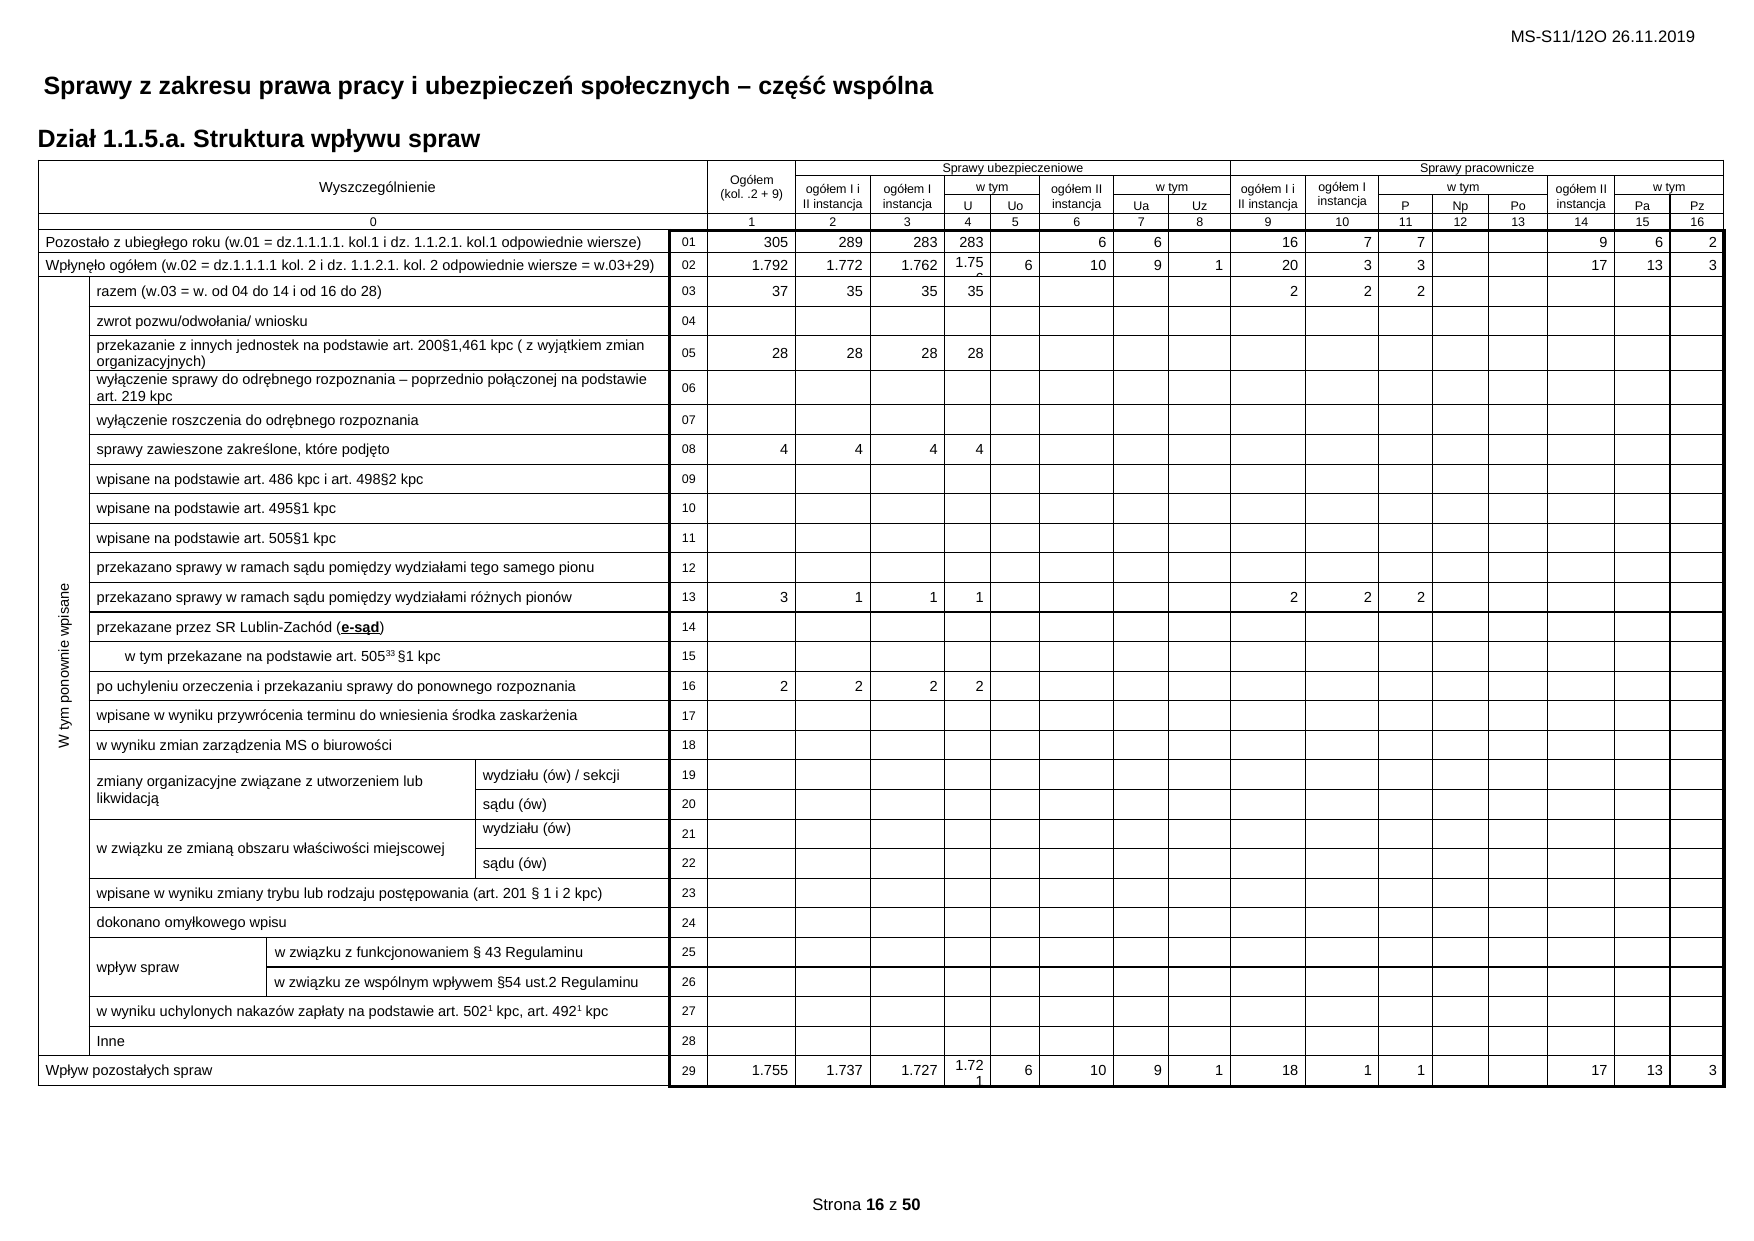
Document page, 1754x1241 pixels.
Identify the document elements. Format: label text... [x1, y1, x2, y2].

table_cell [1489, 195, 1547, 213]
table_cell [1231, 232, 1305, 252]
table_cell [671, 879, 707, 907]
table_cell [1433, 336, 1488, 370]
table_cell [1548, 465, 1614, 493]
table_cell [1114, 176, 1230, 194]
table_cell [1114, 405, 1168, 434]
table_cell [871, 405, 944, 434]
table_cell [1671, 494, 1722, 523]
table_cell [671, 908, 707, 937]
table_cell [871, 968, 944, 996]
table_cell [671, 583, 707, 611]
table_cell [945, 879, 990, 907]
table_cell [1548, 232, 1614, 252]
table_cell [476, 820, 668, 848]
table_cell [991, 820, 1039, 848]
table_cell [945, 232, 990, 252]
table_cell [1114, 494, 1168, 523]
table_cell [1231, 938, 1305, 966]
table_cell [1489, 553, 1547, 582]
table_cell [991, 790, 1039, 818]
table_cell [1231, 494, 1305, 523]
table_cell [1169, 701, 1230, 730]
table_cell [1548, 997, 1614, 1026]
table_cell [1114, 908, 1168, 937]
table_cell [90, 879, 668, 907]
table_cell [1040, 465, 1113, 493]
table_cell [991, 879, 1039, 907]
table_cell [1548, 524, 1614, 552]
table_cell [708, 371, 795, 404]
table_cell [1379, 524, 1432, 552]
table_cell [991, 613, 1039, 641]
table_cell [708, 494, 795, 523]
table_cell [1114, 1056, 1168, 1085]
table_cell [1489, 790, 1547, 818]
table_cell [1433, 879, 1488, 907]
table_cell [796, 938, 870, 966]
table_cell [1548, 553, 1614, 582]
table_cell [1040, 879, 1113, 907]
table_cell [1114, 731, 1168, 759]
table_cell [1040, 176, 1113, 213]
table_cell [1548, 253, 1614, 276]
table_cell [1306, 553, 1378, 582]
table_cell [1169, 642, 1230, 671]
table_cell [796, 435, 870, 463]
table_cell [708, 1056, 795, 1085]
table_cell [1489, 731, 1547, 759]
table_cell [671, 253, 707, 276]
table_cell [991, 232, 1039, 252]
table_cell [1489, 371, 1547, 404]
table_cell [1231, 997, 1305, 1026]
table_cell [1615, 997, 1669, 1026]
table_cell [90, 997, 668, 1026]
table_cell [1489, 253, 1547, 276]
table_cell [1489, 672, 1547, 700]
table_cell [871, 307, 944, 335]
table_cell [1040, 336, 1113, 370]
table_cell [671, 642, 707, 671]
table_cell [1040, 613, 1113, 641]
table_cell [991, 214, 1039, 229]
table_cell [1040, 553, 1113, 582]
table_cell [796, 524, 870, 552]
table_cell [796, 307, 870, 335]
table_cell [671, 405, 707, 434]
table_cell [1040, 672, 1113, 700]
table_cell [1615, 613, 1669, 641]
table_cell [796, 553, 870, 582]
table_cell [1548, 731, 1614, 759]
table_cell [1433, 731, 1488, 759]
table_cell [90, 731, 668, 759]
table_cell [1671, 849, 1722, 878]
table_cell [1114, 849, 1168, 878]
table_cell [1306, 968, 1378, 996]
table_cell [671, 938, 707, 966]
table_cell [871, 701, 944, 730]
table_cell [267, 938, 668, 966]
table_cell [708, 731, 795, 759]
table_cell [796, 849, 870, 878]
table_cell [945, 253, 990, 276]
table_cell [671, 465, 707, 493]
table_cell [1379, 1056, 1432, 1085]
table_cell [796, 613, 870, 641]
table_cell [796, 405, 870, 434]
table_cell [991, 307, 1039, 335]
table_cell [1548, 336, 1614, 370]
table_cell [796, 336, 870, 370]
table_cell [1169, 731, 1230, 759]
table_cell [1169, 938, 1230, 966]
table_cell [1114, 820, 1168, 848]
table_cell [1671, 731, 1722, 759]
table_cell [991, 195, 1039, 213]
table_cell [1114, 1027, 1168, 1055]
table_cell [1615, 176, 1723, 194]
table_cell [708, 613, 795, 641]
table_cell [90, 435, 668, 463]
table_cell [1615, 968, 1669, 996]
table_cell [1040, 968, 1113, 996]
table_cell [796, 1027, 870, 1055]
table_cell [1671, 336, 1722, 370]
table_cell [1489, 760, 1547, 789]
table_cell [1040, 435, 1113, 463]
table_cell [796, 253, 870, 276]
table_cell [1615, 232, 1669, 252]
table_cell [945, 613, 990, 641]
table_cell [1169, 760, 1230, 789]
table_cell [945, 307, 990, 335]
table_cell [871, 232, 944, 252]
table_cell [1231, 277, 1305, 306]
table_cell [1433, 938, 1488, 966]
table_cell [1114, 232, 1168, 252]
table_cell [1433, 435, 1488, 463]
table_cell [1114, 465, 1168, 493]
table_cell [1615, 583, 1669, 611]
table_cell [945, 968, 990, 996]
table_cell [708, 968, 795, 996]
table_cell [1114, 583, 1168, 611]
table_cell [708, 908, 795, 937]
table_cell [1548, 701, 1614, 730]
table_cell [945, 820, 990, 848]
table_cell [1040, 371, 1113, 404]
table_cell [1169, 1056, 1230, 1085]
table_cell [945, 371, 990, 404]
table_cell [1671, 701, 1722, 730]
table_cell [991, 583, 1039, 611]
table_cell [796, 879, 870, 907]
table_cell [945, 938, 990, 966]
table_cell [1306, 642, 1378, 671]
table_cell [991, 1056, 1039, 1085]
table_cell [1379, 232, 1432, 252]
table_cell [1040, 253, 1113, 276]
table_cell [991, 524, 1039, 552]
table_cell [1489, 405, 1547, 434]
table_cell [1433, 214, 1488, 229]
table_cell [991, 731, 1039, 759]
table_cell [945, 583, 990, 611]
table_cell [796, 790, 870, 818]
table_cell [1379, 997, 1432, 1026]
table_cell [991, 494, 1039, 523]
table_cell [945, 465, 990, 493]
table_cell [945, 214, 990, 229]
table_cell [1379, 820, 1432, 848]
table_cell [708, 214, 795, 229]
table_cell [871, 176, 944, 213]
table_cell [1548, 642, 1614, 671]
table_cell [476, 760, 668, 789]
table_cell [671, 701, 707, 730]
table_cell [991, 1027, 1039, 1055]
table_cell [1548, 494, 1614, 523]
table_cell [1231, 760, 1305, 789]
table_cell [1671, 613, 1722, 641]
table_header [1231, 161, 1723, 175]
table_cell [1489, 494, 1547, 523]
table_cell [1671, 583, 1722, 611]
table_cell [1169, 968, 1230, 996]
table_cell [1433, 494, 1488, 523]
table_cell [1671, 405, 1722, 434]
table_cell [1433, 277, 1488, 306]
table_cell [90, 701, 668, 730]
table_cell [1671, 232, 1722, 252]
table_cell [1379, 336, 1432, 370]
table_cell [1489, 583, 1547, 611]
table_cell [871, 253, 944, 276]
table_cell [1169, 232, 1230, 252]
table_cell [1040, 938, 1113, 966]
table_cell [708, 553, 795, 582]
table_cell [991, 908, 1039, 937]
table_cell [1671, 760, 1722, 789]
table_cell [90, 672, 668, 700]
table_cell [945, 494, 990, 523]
subtitle Dział 1.1.5.a. Struktura wpływu spraw [37, 124, 1695, 153]
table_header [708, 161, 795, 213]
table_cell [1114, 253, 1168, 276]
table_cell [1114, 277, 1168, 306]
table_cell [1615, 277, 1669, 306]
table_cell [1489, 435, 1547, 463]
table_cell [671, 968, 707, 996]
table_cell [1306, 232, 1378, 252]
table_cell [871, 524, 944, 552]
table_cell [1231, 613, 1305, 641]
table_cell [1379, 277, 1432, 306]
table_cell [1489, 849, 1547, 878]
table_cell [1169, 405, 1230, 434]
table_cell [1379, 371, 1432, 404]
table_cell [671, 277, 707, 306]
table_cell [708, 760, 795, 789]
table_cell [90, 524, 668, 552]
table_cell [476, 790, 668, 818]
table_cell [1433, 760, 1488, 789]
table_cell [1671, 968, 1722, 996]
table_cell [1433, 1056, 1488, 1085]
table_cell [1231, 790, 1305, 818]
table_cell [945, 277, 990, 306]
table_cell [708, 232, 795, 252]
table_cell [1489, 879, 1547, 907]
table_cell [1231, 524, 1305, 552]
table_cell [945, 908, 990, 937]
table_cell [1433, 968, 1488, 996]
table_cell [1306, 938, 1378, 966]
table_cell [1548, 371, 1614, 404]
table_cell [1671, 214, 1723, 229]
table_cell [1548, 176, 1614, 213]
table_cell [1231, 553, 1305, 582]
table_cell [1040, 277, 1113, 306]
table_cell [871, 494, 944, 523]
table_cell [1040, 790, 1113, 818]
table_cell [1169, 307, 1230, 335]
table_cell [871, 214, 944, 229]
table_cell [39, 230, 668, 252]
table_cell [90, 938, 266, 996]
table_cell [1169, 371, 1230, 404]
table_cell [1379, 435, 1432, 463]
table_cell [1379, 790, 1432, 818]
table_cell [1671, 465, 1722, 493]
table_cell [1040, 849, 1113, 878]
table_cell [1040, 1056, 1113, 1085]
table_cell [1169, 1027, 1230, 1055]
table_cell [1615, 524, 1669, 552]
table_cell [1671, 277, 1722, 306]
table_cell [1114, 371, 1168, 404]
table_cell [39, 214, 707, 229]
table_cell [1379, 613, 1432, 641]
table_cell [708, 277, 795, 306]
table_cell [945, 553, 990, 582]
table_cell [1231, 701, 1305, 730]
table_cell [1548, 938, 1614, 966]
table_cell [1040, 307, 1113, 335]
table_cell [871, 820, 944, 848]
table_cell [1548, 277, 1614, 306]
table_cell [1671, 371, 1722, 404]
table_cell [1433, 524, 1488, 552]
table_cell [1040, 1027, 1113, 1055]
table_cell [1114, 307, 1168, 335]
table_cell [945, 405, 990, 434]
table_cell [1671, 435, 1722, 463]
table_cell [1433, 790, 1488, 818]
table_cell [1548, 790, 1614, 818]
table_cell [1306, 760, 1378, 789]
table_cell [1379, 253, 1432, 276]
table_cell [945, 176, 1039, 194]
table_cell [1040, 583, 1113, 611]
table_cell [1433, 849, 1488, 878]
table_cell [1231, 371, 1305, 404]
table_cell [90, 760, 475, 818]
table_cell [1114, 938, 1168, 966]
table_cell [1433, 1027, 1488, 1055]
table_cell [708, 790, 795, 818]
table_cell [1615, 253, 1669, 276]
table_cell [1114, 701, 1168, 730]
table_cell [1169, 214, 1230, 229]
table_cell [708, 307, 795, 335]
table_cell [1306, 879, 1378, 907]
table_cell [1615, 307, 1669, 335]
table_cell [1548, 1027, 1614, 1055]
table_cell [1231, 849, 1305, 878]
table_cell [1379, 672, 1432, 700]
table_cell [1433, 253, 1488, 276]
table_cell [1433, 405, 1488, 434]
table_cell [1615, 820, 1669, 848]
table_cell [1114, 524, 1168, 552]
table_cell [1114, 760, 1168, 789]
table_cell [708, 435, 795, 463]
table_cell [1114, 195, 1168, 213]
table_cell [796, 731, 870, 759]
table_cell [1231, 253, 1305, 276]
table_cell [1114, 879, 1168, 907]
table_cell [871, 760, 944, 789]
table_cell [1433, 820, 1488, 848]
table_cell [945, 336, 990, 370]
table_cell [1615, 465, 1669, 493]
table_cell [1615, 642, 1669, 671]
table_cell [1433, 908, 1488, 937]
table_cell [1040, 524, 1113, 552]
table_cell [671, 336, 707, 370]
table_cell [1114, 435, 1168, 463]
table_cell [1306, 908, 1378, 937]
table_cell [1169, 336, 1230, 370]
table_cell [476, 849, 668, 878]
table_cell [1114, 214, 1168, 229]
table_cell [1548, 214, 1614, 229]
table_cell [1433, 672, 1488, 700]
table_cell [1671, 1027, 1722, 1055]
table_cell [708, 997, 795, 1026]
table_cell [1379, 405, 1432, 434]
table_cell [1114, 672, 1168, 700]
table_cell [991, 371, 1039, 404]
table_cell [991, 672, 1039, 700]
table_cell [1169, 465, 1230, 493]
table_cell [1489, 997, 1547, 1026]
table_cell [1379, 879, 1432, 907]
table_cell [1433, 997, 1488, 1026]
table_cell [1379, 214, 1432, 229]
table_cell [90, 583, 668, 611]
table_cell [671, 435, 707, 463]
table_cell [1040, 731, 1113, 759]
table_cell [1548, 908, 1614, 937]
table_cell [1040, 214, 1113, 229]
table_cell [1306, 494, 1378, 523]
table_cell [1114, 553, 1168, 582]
subtitle Sprawy z zakresu prawa pracy i ubezpieczeń społecznych – część wspólna [37, 71, 1695, 99]
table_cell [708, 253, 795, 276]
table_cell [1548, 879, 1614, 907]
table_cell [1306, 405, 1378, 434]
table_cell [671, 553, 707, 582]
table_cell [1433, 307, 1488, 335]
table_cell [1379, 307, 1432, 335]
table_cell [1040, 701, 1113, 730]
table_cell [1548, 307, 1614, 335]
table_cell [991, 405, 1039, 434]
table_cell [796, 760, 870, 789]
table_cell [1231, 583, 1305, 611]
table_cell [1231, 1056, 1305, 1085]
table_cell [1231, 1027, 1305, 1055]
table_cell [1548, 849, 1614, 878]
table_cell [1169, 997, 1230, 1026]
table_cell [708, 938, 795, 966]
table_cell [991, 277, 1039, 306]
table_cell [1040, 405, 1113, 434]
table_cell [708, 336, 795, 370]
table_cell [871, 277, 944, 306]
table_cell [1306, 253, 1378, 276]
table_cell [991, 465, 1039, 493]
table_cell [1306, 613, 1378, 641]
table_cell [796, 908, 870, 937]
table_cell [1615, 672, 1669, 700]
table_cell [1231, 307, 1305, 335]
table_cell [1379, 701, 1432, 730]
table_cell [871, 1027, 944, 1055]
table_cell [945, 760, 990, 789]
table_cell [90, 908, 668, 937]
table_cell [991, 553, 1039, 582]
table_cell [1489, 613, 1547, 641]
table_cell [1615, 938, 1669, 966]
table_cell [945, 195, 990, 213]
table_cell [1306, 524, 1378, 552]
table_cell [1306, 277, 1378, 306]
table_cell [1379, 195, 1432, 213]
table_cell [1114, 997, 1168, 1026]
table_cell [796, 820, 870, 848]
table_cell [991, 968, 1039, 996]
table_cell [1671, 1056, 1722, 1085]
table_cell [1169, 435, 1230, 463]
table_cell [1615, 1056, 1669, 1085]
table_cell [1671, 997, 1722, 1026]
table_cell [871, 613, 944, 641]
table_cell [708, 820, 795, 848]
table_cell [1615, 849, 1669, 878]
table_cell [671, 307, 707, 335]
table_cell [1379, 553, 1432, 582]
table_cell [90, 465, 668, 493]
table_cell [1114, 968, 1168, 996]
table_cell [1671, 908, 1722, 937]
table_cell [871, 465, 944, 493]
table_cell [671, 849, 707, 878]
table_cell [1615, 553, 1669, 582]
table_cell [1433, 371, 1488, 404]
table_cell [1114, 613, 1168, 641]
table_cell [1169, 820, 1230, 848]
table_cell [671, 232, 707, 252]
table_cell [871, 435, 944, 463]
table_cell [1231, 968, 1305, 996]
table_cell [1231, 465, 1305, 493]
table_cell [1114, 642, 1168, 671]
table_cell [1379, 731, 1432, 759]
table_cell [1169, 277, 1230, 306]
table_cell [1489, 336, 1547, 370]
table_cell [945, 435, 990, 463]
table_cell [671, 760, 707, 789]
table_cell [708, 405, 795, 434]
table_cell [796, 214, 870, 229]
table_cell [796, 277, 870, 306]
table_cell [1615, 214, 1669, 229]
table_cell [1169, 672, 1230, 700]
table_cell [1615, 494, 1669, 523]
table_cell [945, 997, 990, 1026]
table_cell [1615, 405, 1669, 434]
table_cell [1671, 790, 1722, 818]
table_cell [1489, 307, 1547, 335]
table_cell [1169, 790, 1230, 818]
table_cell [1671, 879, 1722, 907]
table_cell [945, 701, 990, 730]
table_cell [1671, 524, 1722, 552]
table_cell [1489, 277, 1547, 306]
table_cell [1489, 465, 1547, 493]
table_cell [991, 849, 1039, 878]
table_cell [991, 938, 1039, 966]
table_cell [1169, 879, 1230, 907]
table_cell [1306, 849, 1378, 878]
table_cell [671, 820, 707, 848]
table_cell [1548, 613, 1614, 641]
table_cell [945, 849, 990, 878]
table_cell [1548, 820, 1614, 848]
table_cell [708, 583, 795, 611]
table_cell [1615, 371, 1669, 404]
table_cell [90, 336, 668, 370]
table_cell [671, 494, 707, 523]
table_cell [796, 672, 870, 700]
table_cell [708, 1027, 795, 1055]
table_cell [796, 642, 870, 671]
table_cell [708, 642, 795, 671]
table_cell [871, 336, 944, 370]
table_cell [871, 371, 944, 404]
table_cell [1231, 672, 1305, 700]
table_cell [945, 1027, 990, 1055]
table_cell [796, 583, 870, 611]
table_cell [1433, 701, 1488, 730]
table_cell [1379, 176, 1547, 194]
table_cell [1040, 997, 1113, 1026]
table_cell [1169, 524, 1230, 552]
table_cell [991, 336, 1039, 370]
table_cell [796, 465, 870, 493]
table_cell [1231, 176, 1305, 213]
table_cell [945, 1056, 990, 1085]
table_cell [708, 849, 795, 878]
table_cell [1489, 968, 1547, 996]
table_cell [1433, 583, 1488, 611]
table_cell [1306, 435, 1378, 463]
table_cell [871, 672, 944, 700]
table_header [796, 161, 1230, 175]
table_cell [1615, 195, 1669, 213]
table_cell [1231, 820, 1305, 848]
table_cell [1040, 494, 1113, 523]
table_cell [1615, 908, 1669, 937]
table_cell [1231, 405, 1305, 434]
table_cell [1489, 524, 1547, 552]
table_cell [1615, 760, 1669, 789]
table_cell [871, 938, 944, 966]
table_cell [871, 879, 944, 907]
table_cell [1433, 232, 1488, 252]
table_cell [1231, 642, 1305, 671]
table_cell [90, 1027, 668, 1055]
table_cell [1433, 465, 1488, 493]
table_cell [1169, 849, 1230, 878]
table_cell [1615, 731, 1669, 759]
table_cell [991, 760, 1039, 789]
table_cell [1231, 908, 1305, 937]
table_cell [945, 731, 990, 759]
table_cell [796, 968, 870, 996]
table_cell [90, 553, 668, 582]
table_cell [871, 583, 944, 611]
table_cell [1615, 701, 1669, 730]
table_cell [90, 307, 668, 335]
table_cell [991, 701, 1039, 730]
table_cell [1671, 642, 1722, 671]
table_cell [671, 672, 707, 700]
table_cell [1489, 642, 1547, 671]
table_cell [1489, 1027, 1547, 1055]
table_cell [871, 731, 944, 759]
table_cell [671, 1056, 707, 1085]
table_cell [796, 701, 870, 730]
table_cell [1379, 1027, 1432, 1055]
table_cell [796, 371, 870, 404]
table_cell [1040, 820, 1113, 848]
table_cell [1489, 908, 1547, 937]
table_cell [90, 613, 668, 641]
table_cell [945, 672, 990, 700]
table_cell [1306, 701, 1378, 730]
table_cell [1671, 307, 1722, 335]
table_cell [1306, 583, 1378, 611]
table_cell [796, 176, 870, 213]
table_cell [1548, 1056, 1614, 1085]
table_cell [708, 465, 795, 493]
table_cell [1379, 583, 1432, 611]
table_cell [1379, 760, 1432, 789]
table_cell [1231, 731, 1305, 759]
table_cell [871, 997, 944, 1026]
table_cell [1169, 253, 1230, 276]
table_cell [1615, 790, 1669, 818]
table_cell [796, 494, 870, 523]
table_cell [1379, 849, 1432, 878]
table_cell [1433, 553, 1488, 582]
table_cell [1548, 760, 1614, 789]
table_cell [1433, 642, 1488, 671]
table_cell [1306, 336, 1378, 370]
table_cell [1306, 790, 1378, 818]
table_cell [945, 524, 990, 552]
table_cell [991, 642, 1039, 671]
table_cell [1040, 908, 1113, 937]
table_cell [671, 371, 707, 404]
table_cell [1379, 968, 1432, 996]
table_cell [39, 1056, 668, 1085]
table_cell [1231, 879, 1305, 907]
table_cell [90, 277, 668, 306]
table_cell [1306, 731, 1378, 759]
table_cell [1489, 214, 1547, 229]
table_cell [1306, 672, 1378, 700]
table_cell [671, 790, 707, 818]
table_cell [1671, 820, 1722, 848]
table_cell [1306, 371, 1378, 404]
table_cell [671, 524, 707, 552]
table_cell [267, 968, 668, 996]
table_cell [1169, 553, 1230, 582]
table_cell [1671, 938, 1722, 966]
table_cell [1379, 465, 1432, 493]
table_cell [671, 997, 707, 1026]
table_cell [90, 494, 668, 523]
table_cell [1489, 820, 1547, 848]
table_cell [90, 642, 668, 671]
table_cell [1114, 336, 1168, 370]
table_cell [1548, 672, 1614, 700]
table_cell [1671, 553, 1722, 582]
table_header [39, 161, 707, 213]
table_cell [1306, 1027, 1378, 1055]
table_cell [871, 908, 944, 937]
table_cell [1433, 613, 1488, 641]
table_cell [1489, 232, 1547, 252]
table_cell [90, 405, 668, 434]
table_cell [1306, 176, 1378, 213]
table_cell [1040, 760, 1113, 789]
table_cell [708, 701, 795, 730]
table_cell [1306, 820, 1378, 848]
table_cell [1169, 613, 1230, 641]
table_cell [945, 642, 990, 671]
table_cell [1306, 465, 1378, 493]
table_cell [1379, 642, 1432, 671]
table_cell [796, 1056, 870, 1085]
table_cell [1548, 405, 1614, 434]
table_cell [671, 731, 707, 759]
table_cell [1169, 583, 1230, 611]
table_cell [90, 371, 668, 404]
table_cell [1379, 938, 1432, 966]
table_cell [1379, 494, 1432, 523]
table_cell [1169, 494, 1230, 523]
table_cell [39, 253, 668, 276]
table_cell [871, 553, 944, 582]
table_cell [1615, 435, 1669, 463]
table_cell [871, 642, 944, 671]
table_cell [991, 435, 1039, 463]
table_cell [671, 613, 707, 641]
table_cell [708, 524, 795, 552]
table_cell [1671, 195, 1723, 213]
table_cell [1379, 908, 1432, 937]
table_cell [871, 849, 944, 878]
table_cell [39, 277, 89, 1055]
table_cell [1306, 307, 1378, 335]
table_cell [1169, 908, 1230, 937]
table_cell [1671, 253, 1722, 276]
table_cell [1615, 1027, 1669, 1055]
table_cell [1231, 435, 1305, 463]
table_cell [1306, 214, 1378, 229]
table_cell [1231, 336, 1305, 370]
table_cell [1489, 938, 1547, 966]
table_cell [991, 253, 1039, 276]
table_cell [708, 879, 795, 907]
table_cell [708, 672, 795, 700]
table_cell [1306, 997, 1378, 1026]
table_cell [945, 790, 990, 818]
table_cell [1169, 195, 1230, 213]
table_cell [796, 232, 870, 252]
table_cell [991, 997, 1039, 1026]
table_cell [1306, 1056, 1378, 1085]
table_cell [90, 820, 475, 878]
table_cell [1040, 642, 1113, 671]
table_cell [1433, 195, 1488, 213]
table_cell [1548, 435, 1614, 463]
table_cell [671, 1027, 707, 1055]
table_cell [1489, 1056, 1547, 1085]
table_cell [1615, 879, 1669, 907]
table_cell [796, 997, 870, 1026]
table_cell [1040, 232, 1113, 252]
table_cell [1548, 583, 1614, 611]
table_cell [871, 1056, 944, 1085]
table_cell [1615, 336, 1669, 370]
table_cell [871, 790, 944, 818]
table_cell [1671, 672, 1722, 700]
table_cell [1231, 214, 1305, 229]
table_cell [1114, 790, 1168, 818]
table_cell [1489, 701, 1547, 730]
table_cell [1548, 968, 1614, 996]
